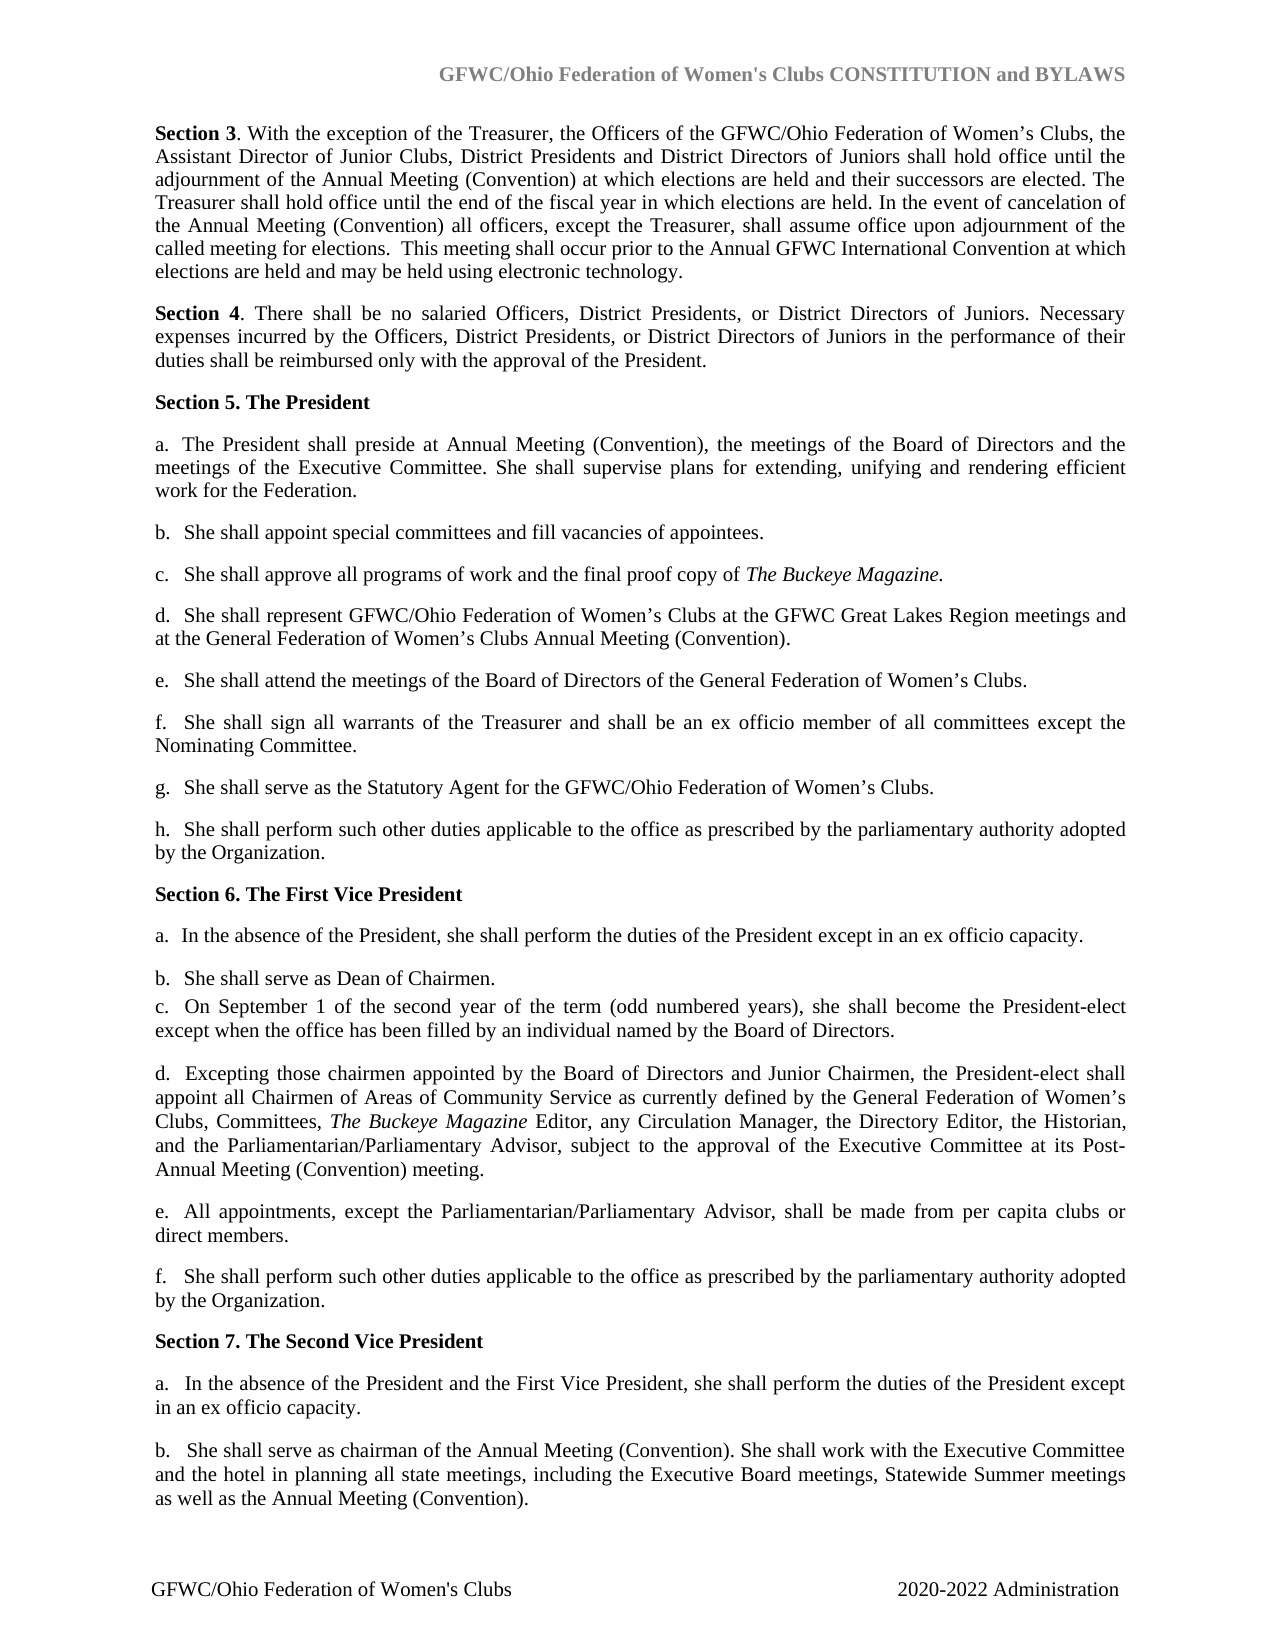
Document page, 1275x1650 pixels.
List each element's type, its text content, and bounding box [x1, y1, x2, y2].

list In the absence of the President, she shall perform the duties of the President except in an ex officio capacity. [155, 908, 1127, 951]
list She shall perform such other duties applicable to the office as prescribed by the parliamentary authority adopted by the Organization. [155, 1265, 1127, 1312]
list All appointments, except the Parliamentarian/Parliamentary Advisor, shall be made from per capita clubs or direct members. [155, 1200, 1127, 1247]
list In the absence of the President and the First Vice President, she shall perform the duties of the President except in an ex officio capacity. [155, 1372, 1127, 1419]
subtitle Section 7. The Second Vice President [155, 1330, 1127, 1353]
text Section 3. With the exception of the Treasurer, the Officers of the GFWC/Ohio Federation of Women’s Clubs, the Assistant Director of Junior Clubs, District Presidents and District Directors of Juniors shall hold office until the adjournment of the Annual Meeting (Convention) at which elections are held and their successors are elected. The Treasurer shall hold office until the end of the fiscal year in which elections are held. In the event of cancelation of the Annual Meeting (Convention) all officers, except the Treasurer, shall assume office upon adjournment of the called meeting for elections. This meeting shall occur prior to the Annual GFWC International Convention at which elections are held and may be held using electronic technology. [155, 122, 1127, 283]
list On September 1 of the second year of the term (odd numbered years), she shall become the President-elect except when the office has been filled by an individual named by the Board of Directors. [155, 994, 1127, 1042]
list She shall perform such other duties applicable to the office as prescribed by the parliamentary authority adopted by the Organization. [155, 818, 1127, 864]
text Section 4. There shall be no salaried Officers, District Presidents, or District Directors of Juniors. Necessary expenses incurred by the Officers, District Presidents, or District Directors of Juniors in the performance of their duties shall be reimbursed only with the approval of the President. [155, 301, 1127, 372]
list She shall approve all programs of work and the final proof copy of The Buckeye Magazine. [155, 562, 1127, 586]
list The President shall preside at Annual Meeting (Convention), the meetings of the Board of Directors and the meetings of the Executive Committee. She shall supervise plans for extending, unifying and rendering efficient work for the Federation. [155, 433, 1127, 502]
list She shall serve as chairman of the Annual Meeting (Convention). She shall work with the Executive Committee and the hotel in planning all state meetings, including the Executive Board meetings, Statewide Summer meetings as well as the Annual Meeting (Convention). [155, 1438, 1127, 1510]
list She shall attend the meetings of the Board of Directors of the General Federation of Women’s Clubs. [155, 669, 1127, 692]
list She shall appoint special committees and fill vacancies of appointees. [155, 521, 1127, 544]
list She shall serve as the Statutory Agent for the GFWC/Ohio Federation of Women’s Clubs. [155, 776, 1127, 799]
list She shall represent GFWC/Ohio Federation of Women’s Clubs at the GFWC Great Lakes Region meetings and at the General Federation of Women’s Clubs Annual Meeting (Convention). [155, 604, 1127, 651]
list Excepting those chairmen appointed by the Board of Directors and Junior Chairmen, the President-elect shall appoint all Chairmen of Areas of Community Service as currently defined by the General Federation of Women’s Clubs, Committees, The Buckeye Magazine Editor, any Circulation Manager, the Directory Editor, the Historian, and the Parliamentarian/Parliamentary Advisor, subject to the approval of the Executive Committee at its Post-Annual Meeting (Convention) meeting. [155, 1061, 1127, 1181]
subtitle Section 5. The President [155, 391, 1127, 414]
subtitle Section 6. The First Vice President [155, 882, 1127, 906]
list She shall sign all warrants of the Treasurer and shall be an ex officio member of all committees except the Nominating Committee. [155, 711, 1127, 757]
list She shall serve as Dean of Chairmen. [155, 951, 1127, 994]
